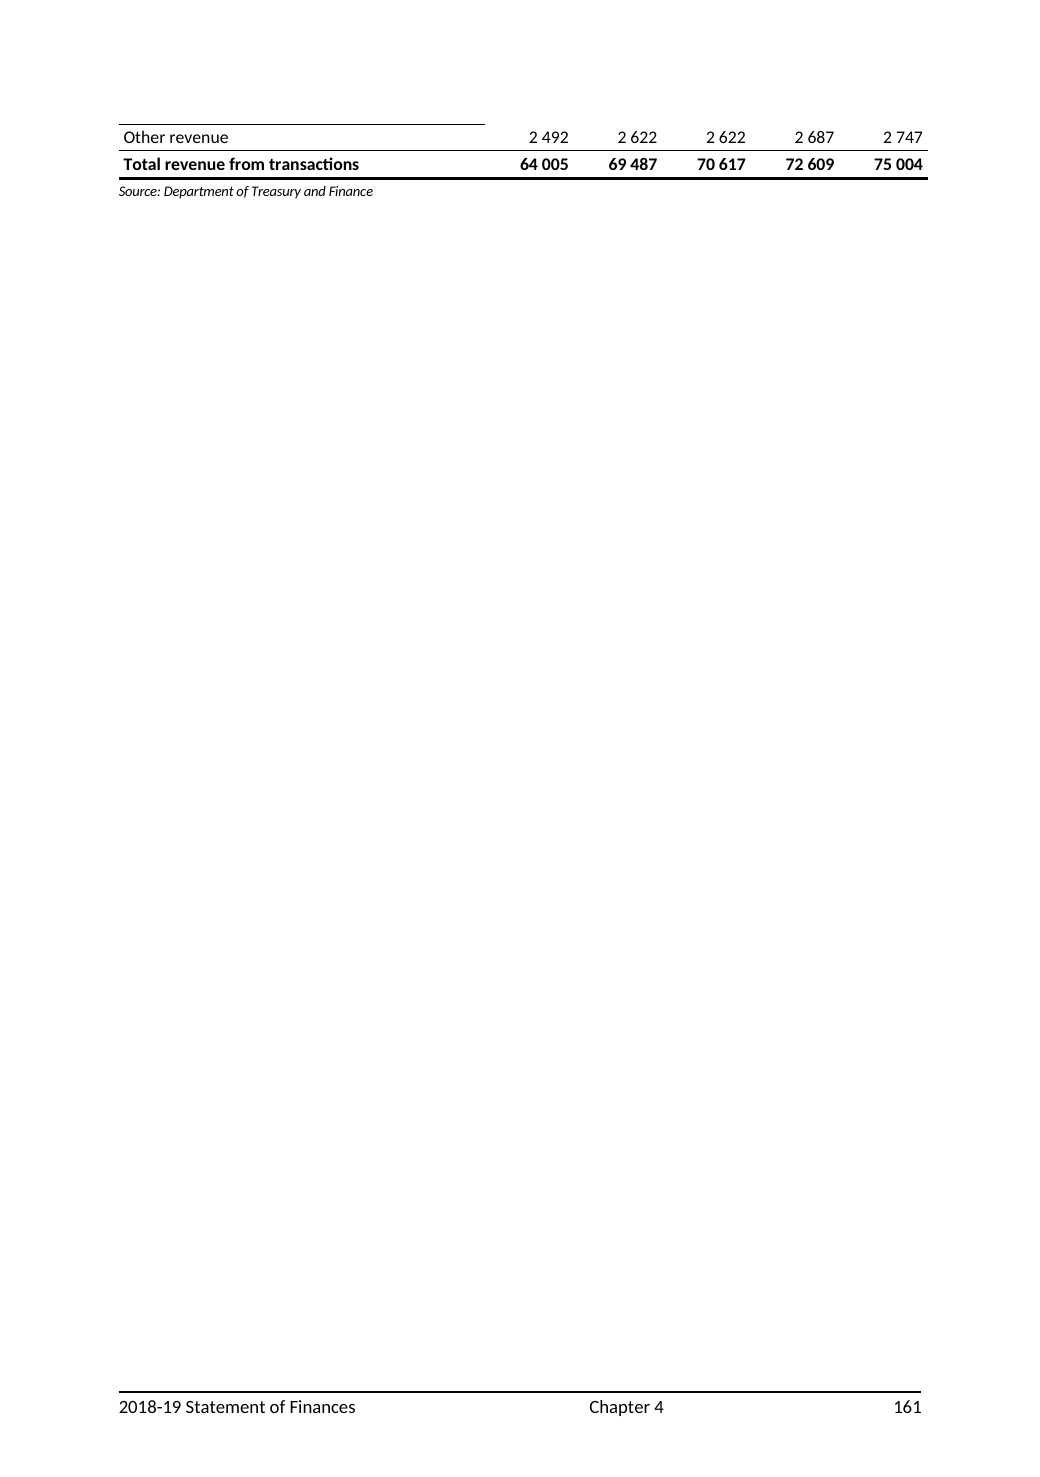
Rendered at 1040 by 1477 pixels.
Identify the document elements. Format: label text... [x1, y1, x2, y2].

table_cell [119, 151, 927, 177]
text Source: Department of Treasury and Finance [118, 182, 921, 200]
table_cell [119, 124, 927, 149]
